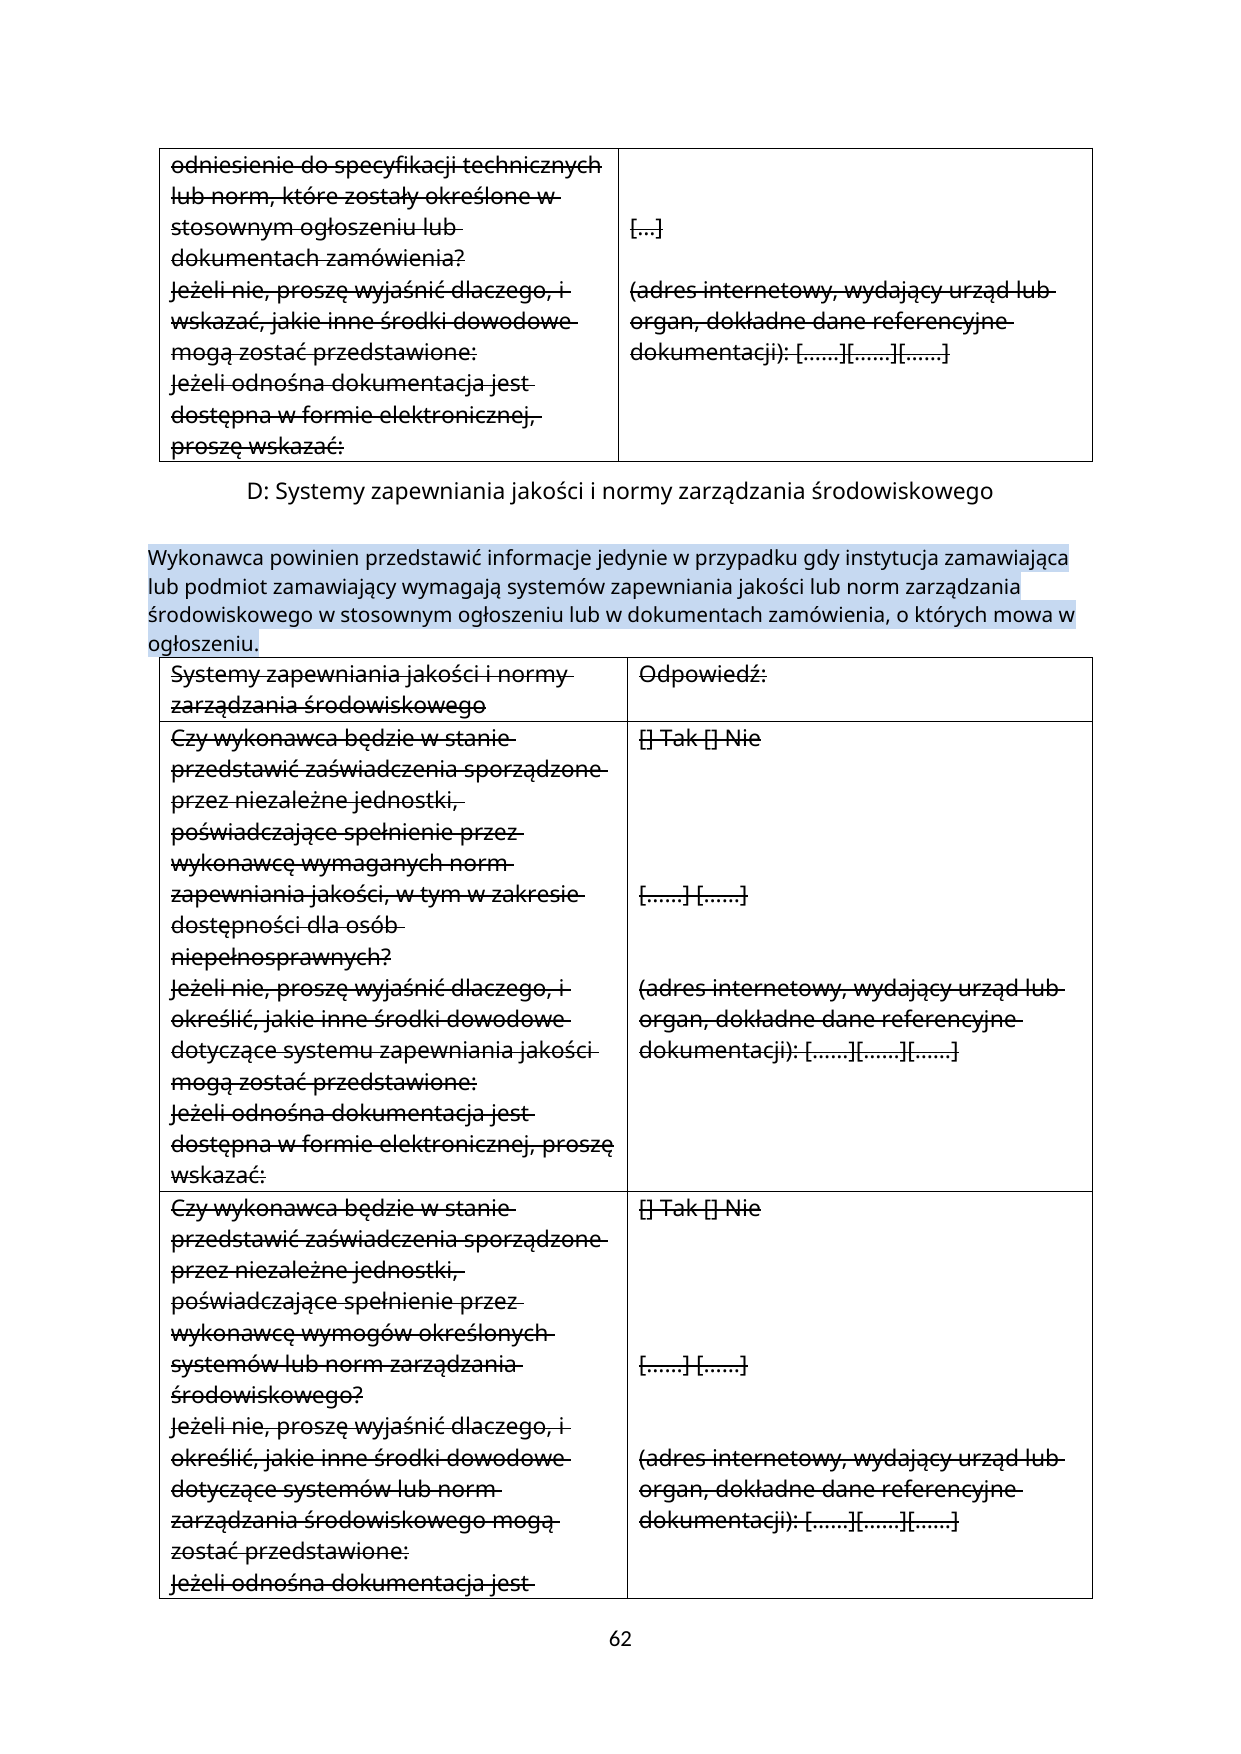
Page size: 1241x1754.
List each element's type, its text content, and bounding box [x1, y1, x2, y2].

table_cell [628, 1192, 1092, 1598]
table_header Systemy zapewniania jakości i normy zarządzania środowiskowego [160, 658, 627, 721]
text Wykonawca powinien przedstawić informacje jedynie w przypadku gdy instytucja zamawiająca lub podmiot zamawiający wymagają systemów zapewniania jakości lub norm zarządzania środowiskowego w stosownym ogłoszeniu lub w dokumentach zamówienia, o których mowa w ogłoszeniu. [148, 543, 1093, 657]
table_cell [160, 1192, 627, 1598]
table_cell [160, 149, 618, 461]
table_cell Czy wykonawca będzie w stanie przedstawić zaświadczenia sporządzone przez niezależne jednostki, poświadczające spełnienie przez wykonawcę wymaganych norm zapewniania jakości, w tym w zakresie dostępności dla osób niepełnosprawnych? Jeżeli nie, proszę wyjaśnić dlaczego, i określić, jakie inne środki dowodowe dotyczące systemu zapewniania jakości mogą zostać przedstawione: Jeżeli odnośna dokumentacja jest dostępna w formie elektronicznej, proszę wskazać: [160, 722, 627, 1191]
table_cell [] Tak [] Nie [……] [……] (adres internetowy, wydający urząd lub organ, dokładne dane referencyjne dokumentacji): [……][……][……] [628, 722, 1092, 1191]
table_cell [619, 149, 1092, 461]
table_header Odpowiedź: [628, 658, 1092, 721]
text D: Systemy zapewniania jakości i normy zarządzania środowiskowego [148, 475, 1093, 506]
